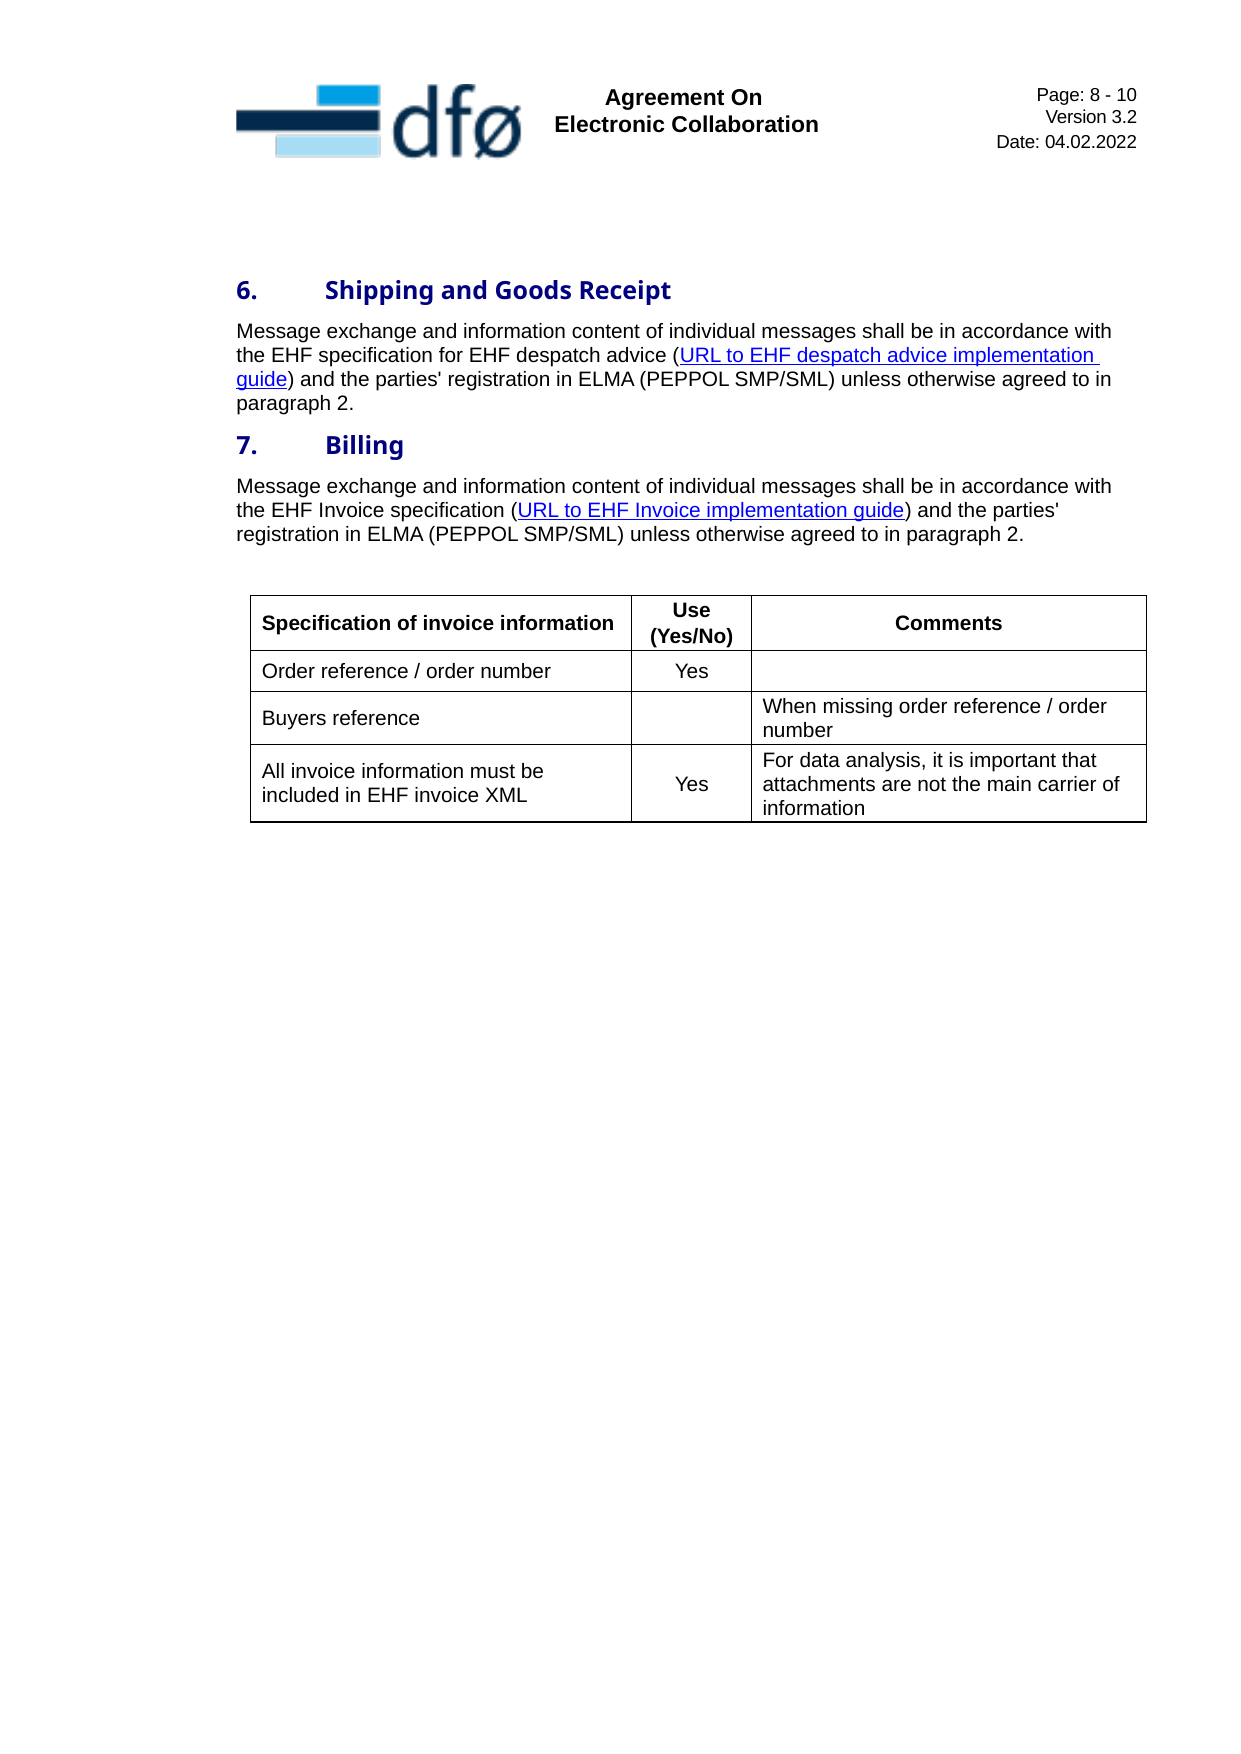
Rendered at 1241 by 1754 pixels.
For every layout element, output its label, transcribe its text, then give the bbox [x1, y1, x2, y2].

picture [236, 84, 537, 169]
subtitle Billing [236, 428, 1137, 462]
table_cell When missing order reference / order number [752, 692, 1146, 744]
table_cell For data analysis, it is important that attachments are not the main carrier of information [752, 745, 1146, 821]
table_cell Yes [632, 651, 751, 691]
subtitle Shipping and Goods Receipt [236, 273, 1137, 307]
table_cell [752, 651, 1146, 691]
table_header Comments [752, 596, 1146, 650]
table_cell [632, 692, 751, 744]
text Message exchange and information content of individual messages shall be in accordance with the EHF specification for EHF despatch advice (URL to EHF despatch advice implementation guide) and the parties' registration in ELMA (PEPPOL SMP/SML) unless otherwise agreed to in paragraph 2. [236, 319, 1137, 415]
table_cell All invoice information must be included in EHF invoice XML [251, 745, 631, 821]
table_header Specification of invoice information [251, 596, 631, 650]
table_header Use (Yes/No) [632, 596, 751, 650]
table_cell Yes [632, 745, 751, 821]
table_cell Order reference / order number [251, 651, 631, 691]
table_cell Buyers reference [251, 692, 631, 744]
text Message exchange and information content of individual messages shall be in accordance with the EHF Invoice specification (URL to EHF Invoice implementation guide) and the parties' registration in ELMA (PEPPOL SMP/SML) unless otherwise agreed to in paragraph 2. [236, 474, 1137, 546]
